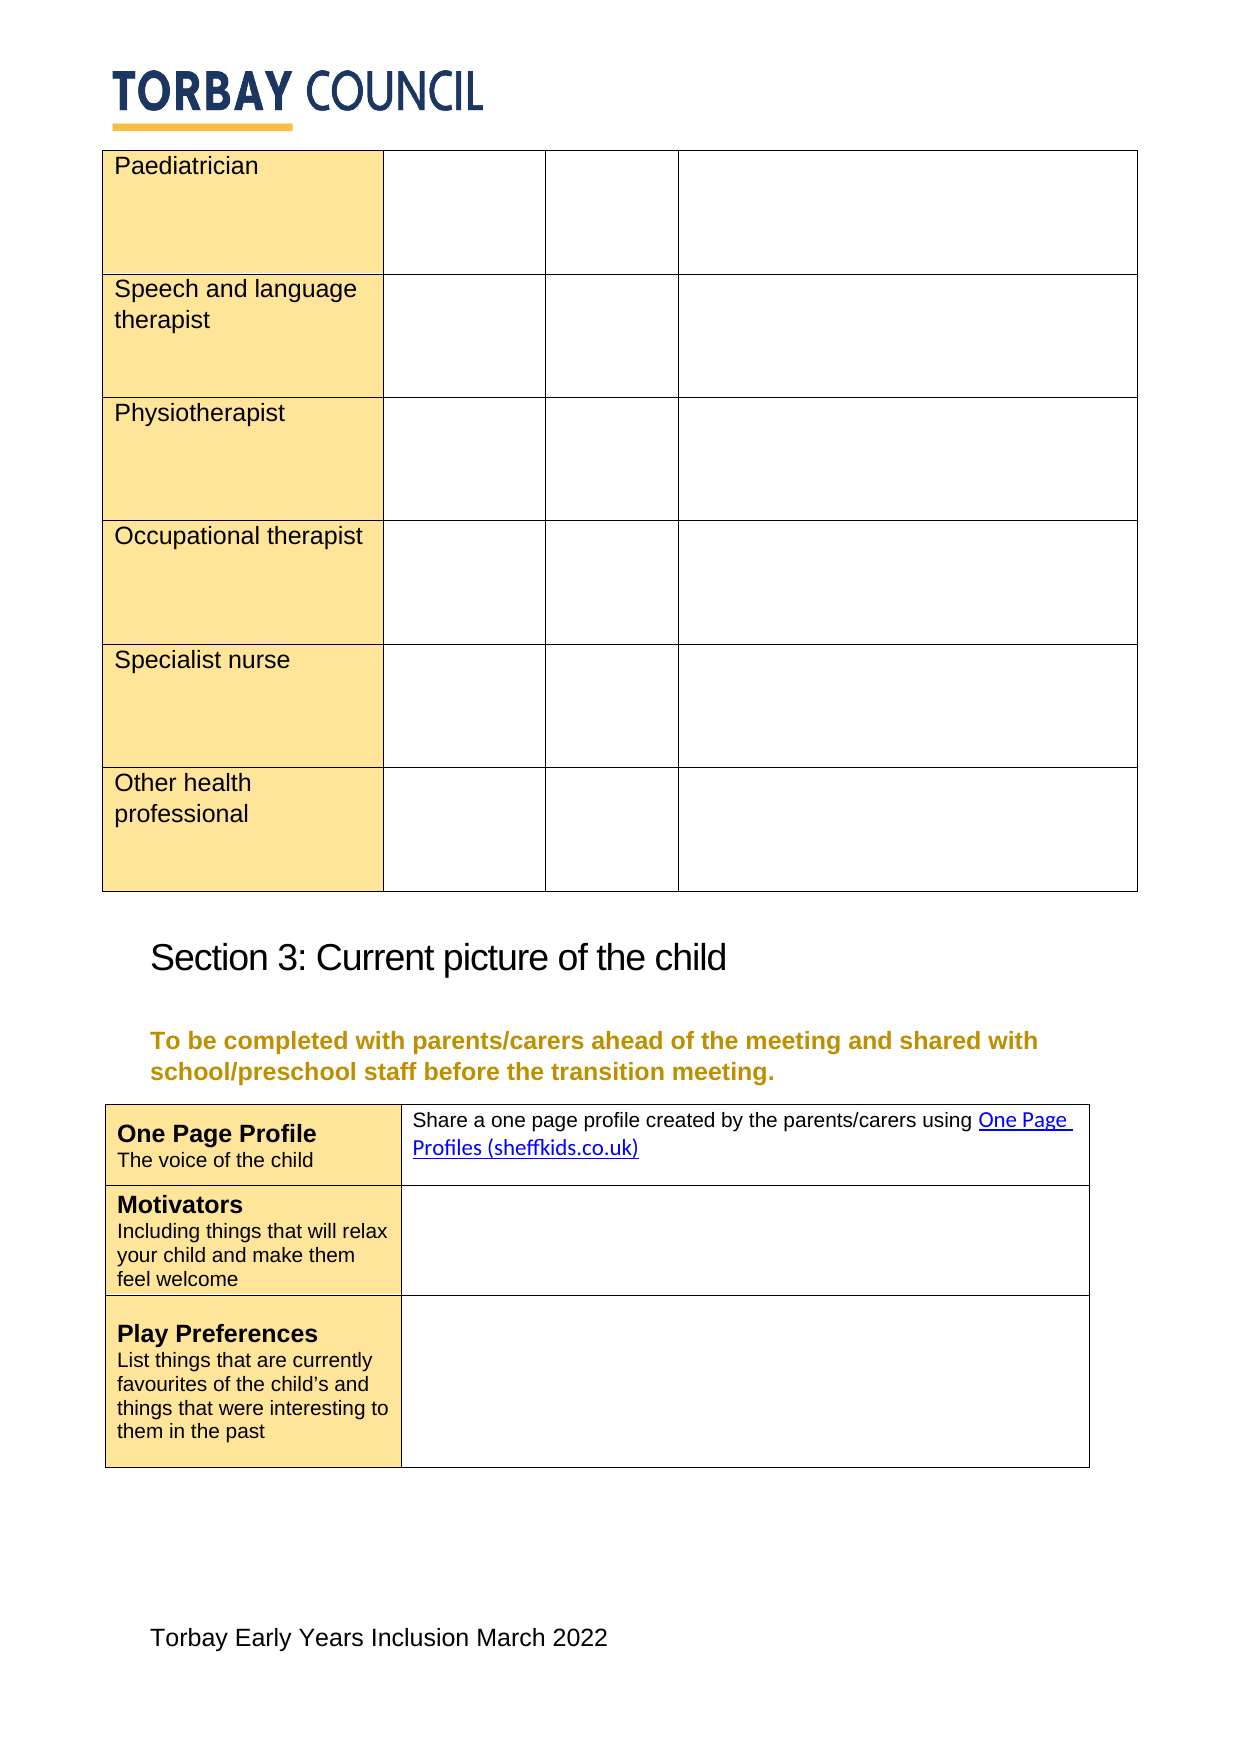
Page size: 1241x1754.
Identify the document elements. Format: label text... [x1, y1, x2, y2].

table_cell [679, 398, 1137, 520]
table_cell [384, 151, 545, 273]
table_cell Specialist nurse [103, 645, 383, 767]
table_cell Other health professional [103, 768, 383, 891]
table_cell [546, 151, 678, 273]
table_cell Paediatrician [103, 151, 383, 273]
table_header One Page Profile The voice of the child [106, 1105, 401, 1185]
table_cell Speech and language therapist [103, 275, 383, 397]
table_cell [384, 398, 545, 520]
table_cell [402, 1186, 1089, 1294]
table_cell [679, 275, 1137, 397]
table_cell [679, 521, 1137, 644]
table_cell [546, 521, 678, 644]
table_cell [679, 768, 1137, 891]
table_cell [546, 398, 678, 520]
table_header Share a one page profile created by the parents/carers using One Page Profiles (sheffkids.co.uk) [402, 1105, 1089, 1185]
table_cell Play Preferences List things that are currently favourites of the child’s and things that were interesting to them in the past [106, 1296, 401, 1467]
table_cell [546, 768, 678, 891]
table_cell Physiotherapist [103, 398, 383, 520]
table_cell Motivators Including things that will relax your child and make them feel welcome [106, 1186, 401, 1294]
table_cell [384, 521, 545, 644]
table_cell Occupational therapist [103, 521, 383, 644]
table_cell [679, 645, 1137, 767]
table_cell [384, 645, 545, 767]
table_cell [679, 151, 1137, 273]
table_cell [384, 768, 545, 891]
title Section 3: Current picture of the child [150, 935, 1090, 978]
table_cell [384, 275, 545, 397]
table_cell [546, 645, 678, 767]
text To be completed with parents/carers ahead of the meeting and shared with school/preschool staff before the transition meeting. [150, 1026, 1090, 1085]
table_cell [546, 275, 678, 397]
table_cell [402, 1296, 1089, 1467]
